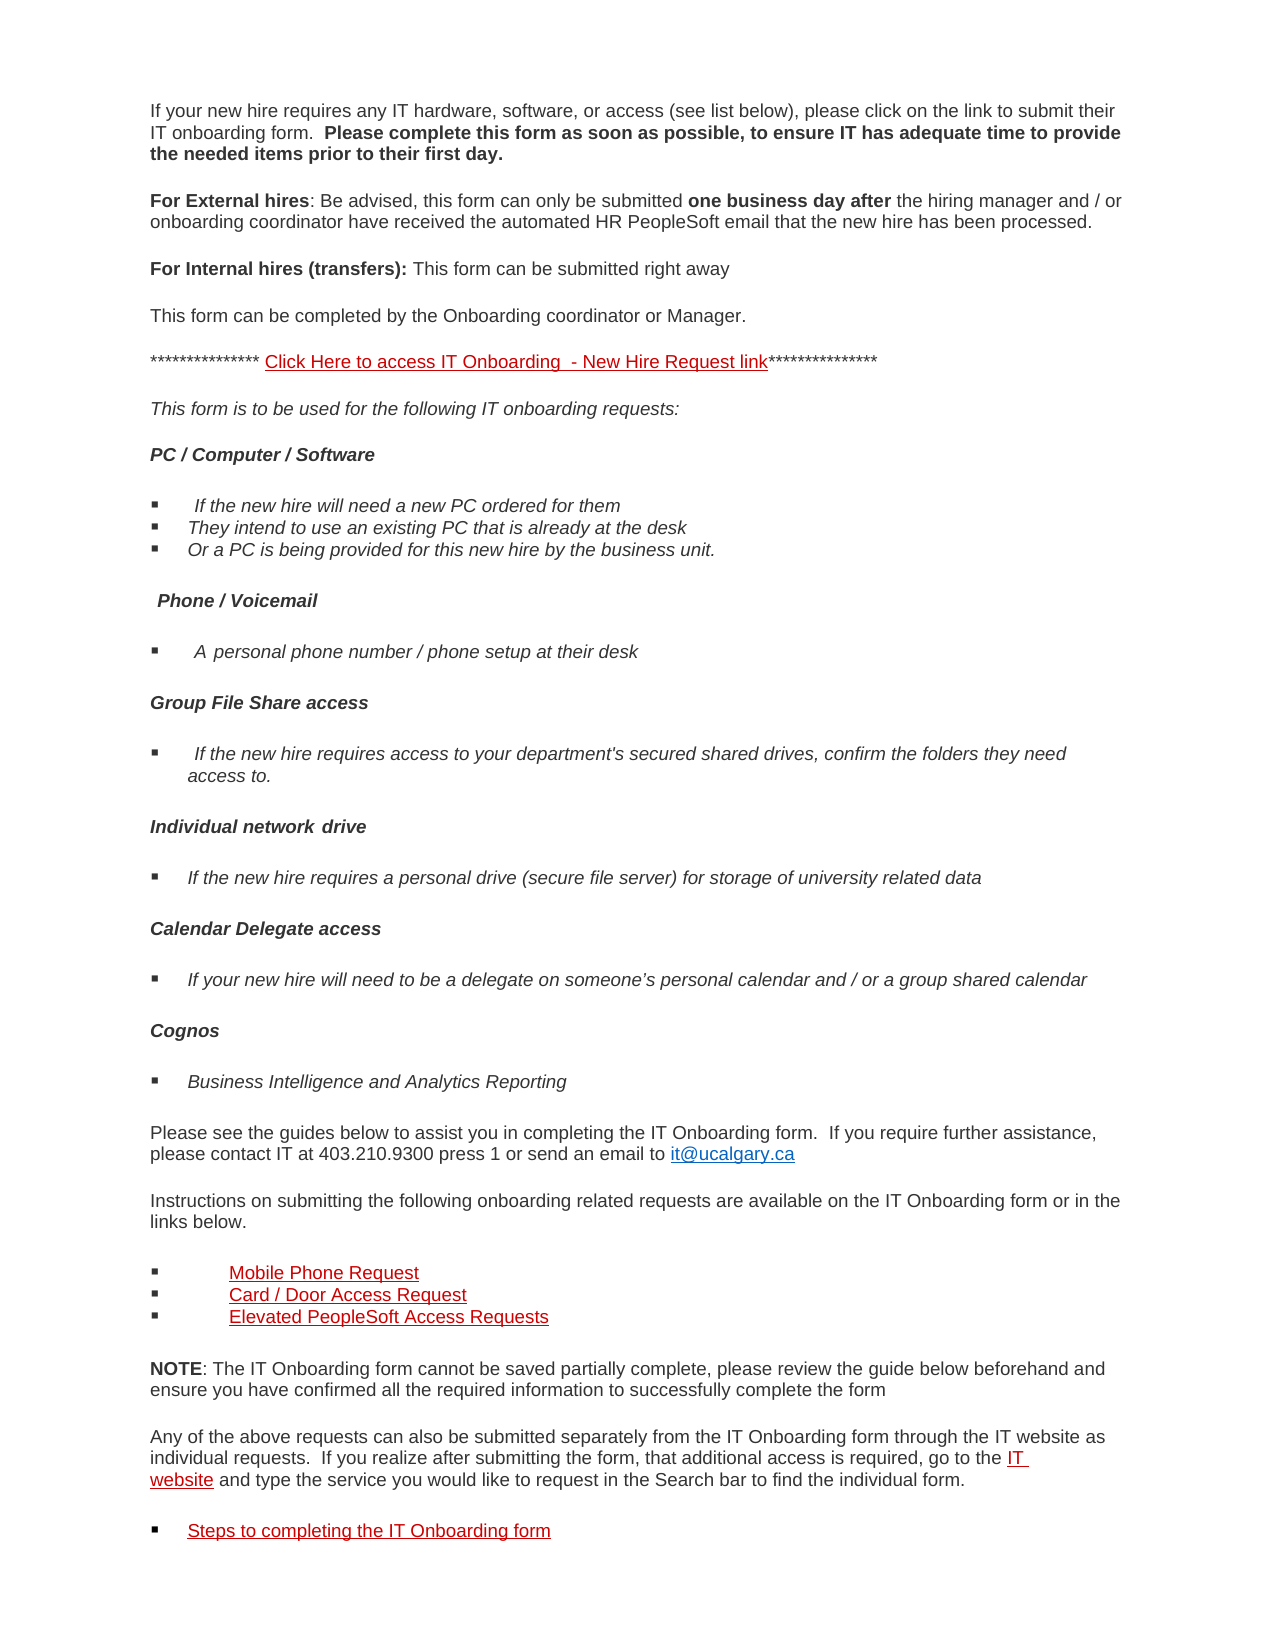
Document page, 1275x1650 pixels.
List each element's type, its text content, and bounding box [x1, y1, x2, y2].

text If your new hire requires any IT hardware, software, or access (see list below), please click on the link to submit their IT onboarding form. Please complete this form as soon as possible, to ensure IT has adequate time to provide the needed items prior to their first day. [150, 100, 1125, 165]
list Steps to completing the IT Onboarding form [150, 1519, 1125, 1542]
text NOTE: The IT Onboarding form cannot be saved partially complete, please review the guide below beforehand and ensure you have confirmed all the required information to successfully complete the form [150, 1357, 1125, 1401]
text Any of the above requests can also be submitted separately from the IT Onboarding form through the IT website as individual requests. If you realize after submitting the form, that additional access is required, go to the IT website and type the service you would like to request in the Search bar to find the individual form. [150, 1426, 1125, 1490]
list Or a PC is being provided for this new hire by the business unit. [150, 539, 1125, 561]
list Business Intelligence and Analytics Reporting [150, 1070, 1125, 1092]
list A personal phone number / phone setup at their desk [150, 641, 1125, 663]
list If the new hire requires access to your department's secured shared drives, confirm the folders they need access to. [150, 743, 1125, 787]
list Mobile Phone Request [150, 1262, 1125, 1284]
text Phone / Voicemail [150, 590, 1125, 612]
list If the new hire will need a new PC ordered for them [150, 495, 1125, 517]
text *************** Click Here to access IT Onboarding - New Hire Request link*************** [150, 351, 1125, 372]
list They intend to use an existing PC that is already at the desk [150, 517, 1125, 539]
text For Internal hires (transfers): This form can be submitted right away [150, 258, 1125, 279]
text This form is to be used for the following IT onboarding requests: [150, 397, 1125, 419]
list If your new hire will need to be a delegate on someone’s personal calendar and / or a group shared calendar [150, 968, 1125, 991]
text Individual network drive [150, 816, 1125, 837]
text Cognos [150, 1020, 1125, 1041]
list Elevated PeopleSoft Access Requests [150, 1306, 1125, 1328]
text For External hires: Be advised, this form can only be submitted one business day after the hiring manager and / or onboarding coordinator have received the automated HR PeopleSoft email that the new hire has been processed. [150, 190, 1125, 233]
list If the new hire requires a personal drive (secure file server) for storage of university related data [150, 866, 1125, 888]
list Card / Door Access Request [150, 1284, 1125, 1306]
text Group File Share access [150, 692, 1125, 714]
text Calendar Delegate access [150, 918, 1125, 939]
text Instructions on submitting the following onboarding related requests are available on the IT Onboarding form or in the links below. [150, 1190, 1125, 1233]
text Please see the guides below to assist you in completing the IT Onboarding form. If you require further assistance, please contact IT at 403.210.9300 press 1 or send an email to it@ucalgary.ca [150, 1122, 1125, 1165]
text PC / Computer / Software [150, 444, 1125, 466]
text This form can be completed by the Onboarding coordinator or Manager. [150, 304, 1125, 326]
